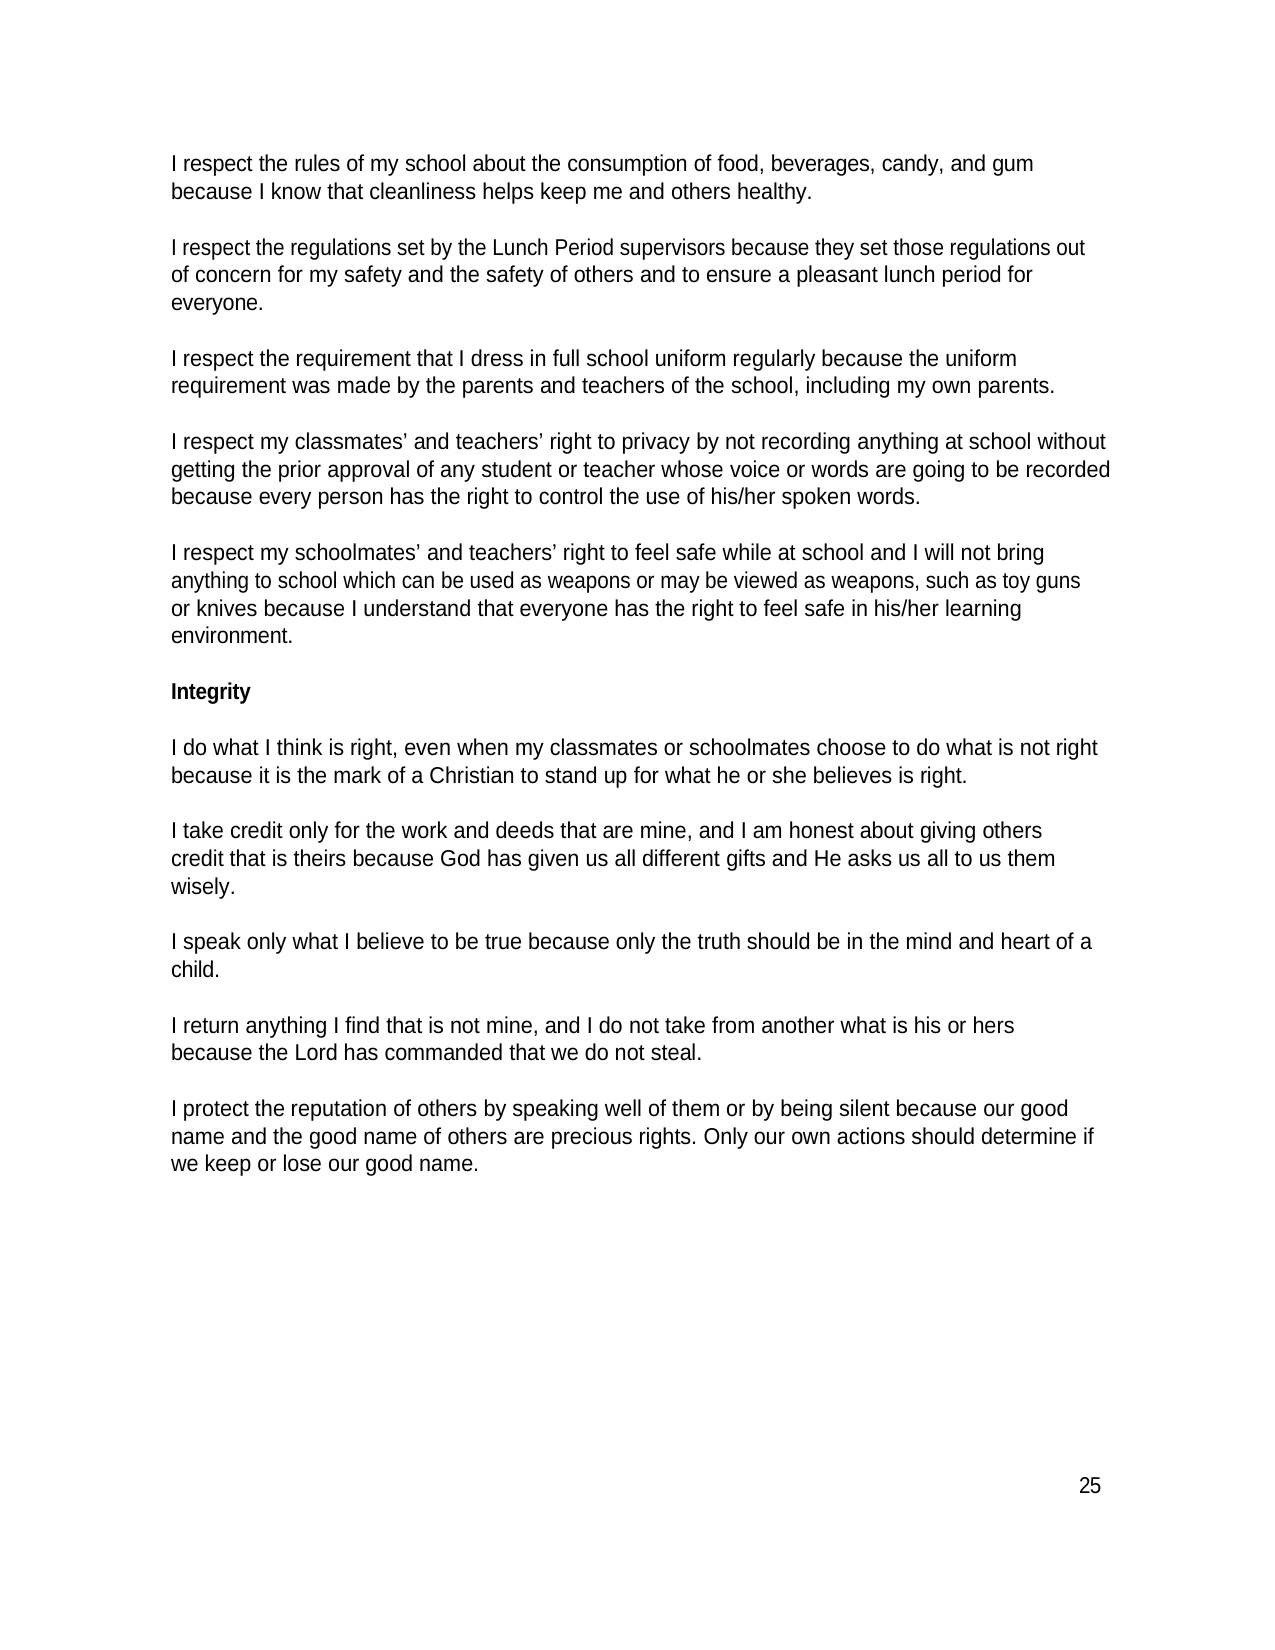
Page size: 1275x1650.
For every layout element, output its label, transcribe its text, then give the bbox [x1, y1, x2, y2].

text I return anything I find that is not mine, and I do not take from another what is his or hers because the Lord has commanded that we do not steal. [171, 1012, 1094, 1066]
text I speak only what I believe to be true because only the truth should be in the mind and heart of a child. [171, 928, 1094, 982]
text I take credit only for the work and deeds that are mine, and I am honest about giving others credit that is theirs because God has given us all different gifts and He asks us all to us them wisely. [171, 817, 1094, 899]
text I respect the rules of my school about the consumption of food, beverages, candy, and gum because I know that cleanliness helps keep me and others healthy. [171, 150, 1094, 204]
text I respect my classmates’ and teachers’ right to privacy by not recording anything at school without getting the prior approval of any student or teacher whose voice or words are going to be recorded because every person has the right to control the use of his/her spoken words. [171, 428, 1137, 509]
text I respect my schoolmates’ and teachers’ right to feel safe while at school and I will not bring anything to school which can be used as weapons or may be viewed as weapons, such as toy guns or knives because I understand that everyone has the right to feel safe in his/her learning environment. [171, 539, 1092, 648]
text I protect the reputation of others by speaking well of them or by being silent because our good name and the good name of others are precious rights. Only our own actions should determine if we keep or lose our good name. [171, 1095, 1094, 1177]
text I respect the requirement that I dress in full school uniform regularly because the uniform requirement was made by the parents and teachers of the school, including my own parents. [171, 344, 1094, 398]
subtitle Integrity [171, 678, 1137, 704]
text I respect the regulations set by the Lunch Period supervisors because they set those regulations out of concern for my safety and the safety of others and to ensure a pleasant lunch period for everyone. [171, 234, 1092, 315]
text I do what I think is right, even when my classmates or schoolmates choose to do what is not right because it is the mark of a Christian to stand up for what he or she believes is right. [171, 734, 1137, 788]
